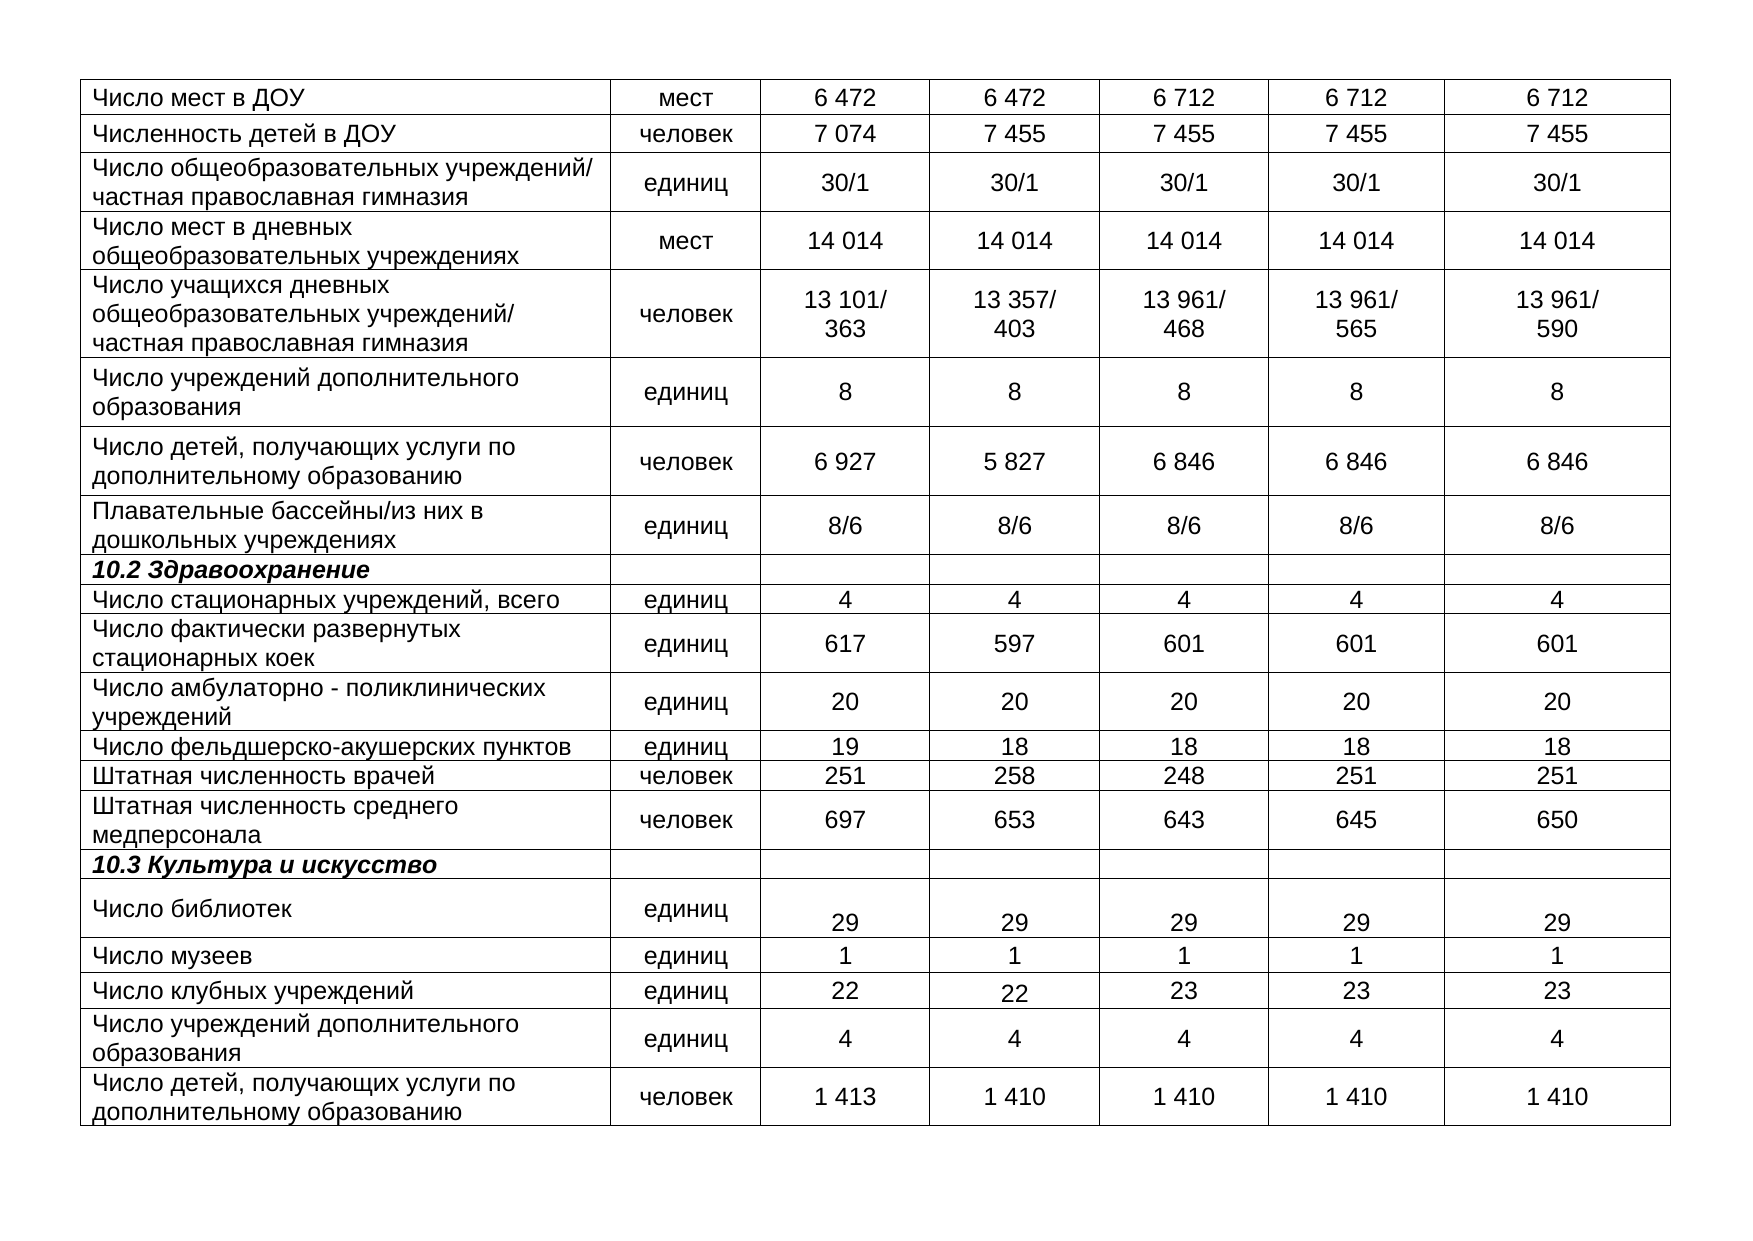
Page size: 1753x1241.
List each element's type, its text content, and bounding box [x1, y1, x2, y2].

table_cell 20 [761, 673, 929, 730]
table_cell 251 [1445, 761, 1670, 790]
table_cell 697 [761, 791, 929, 848]
table_cell 20 [1445, 673, 1670, 730]
table_cell 248 [1100, 761, 1268, 790]
table_cell 645 [1269, 791, 1444, 848]
table_cell 6 846 [1100, 427, 1268, 495]
table_cell 23 [1100, 973, 1268, 1008]
table_cell 18 [930, 731, 1099, 760]
table_cell 8/6 [761, 496, 929, 554]
table_cell 4 [1100, 585, 1268, 613]
table_cell 1 [1269, 938, 1444, 972]
table_cell единиц [611, 358, 760, 426]
table_cell единиц [611, 879, 760, 937]
table_cell 13 961/ 468 [1100, 270, 1268, 357]
table_cell 6 472 [930, 80, 1099, 114]
table_cell 258 [930, 761, 1099, 790]
table_cell 6 472 [761, 80, 929, 114]
table_cell 617 [761, 614, 929, 672]
table_cell 20 [1269, 673, 1444, 730]
table_cell 6 712 [1100, 80, 1268, 114]
table_cell 7 074 [761, 115, 929, 152]
table_cell [1269, 850, 1444, 878]
table_cell 601 [1100, 614, 1268, 672]
table_cell 601 [1445, 614, 1670, 672]
table_cell 251 [761, 761, 929, 790]
table_cell 20 [930, 673, 1099, 730]
table_cell [930, 850, 1099, 878]
table_cell 29 [1445, 879, 1670, 937]
table_cell единиц [611, 496, 760, 554]
table_cell 14 014 [1100, 212, 1268, 269]
table_cell 4 [1269, 585, 1444, 613]
table_cell 8 [1445, 358, 1670, 426]
table_cell Число фактически развернутых стационарных коек [81, 614, 610, 672]
table_cell 650 [1445, 791, 1670, 848]
table_cell 251 [1269, 761, 1444, 790]
table_cell 1 410 [930, 1068, 1099, 1125]
table_cell Число фельдшерско-акушерских пунктов [81, 731, 610, 760]
table_cell Число стационарных учреждений, всего [81, 585, 610, 613]
table_cell 10.3 Культура и искусство [81, 850, 610, 878]
table_cell 8/6 [930, 496, 1099, 554]
table_cell 643 [1100, 791, 1268, 848]
table_cell Число детей, получающих услуги по дополнительному образованию [81, 427, 610, 495]
table_cell [761, 555, 929, 583]
table_cell 1 [1445, 938, 1670, 972]
table_cell Численность детей в ДОУ [81, 115, 610, 152]
table_cell 1 [1100, 938, 1268, 972]
table_cell 6 712 [1445, 80, 1670, 114]
table_cell 4 [1100, 1009, 1268, 1067]
table_cell 14 014 [1445, 212, 1670, 269]
table_cell 1 410 [1445, 1068, 1670, 1125]
table_cell единиц [611, 153, 760, 211]
table_cell 8/6 [1445, 496, 1670, 554]
table_cell Число учреждений дополнительного образования [81, 1009, 610, 1067]
table_cell единиц [611, 938, 760, 972]
table_cell единиц [611, 731, 760, 760]
table_cell 6 846 [1445, 427, 1670, 495]
table_cell 8 [1100, 358, 1268, 426]
table_cell 4 [930, 1009, 1099, 1067]
table_cell Штатная численность среднего медперсонала [81, 791, 610, 848]
table_cell [761, 850, 929, 878]
table_cell 18 [1100, 731, 1268, 760]
table_cell 29 [1269, 879, 1444, 937]
table_cell 22 [930, 973, 1099, 1008]
table_cell [611, 850, 760, 878]
table_cell человек [611, 115, 760, 152]
table_cell человек [611, 427, 760, 495]
table_cell 8/6 [1100, 496, 1268, 554]
table_cell 30/1 [761, 153, 929, 211]
table_cell Штатная численность врачей [81, 761, 610, 790]
table_cell 20 [1100, 673, 1268, 730]
table_cell 1 410 [1100, 1068, 1268, 1125]
table_cell 7 455 [1445, 115, 1670, 152]
table_cell 30/1 [1100, 153, 1268, 211]
table_cell 14 014 [761, 212, 929, 269]
table_cell единиц [611, 973, 760, 1008]
table_cell 13 357/ 403 [930, 270, 1099, 357]
table_cell [1100, 850, 1268, 878]
table_cell 4 [761, 1009, 929, 1067]
table_cell 23 [1269, 973, 1444, 1008]
table_cell 30/1 [1445, 153, 1670, 211]
table_cell 597 [930, 614, 1099, 672]
table_cell [1100, 555, 1268, 583]
table_cell 4 [930, 585, 1099, 613]
table_cell 13 961/ 565 [1269, 270, 1444, 357]
table_cell 1 [930, 938, 1099, 972]
table_cell 4 [1445, 1009, 1670, 1067]
table_cell [611, 555, 760, 583]
table_cell 13 961/ 590 [1445, 270, 1670, 357]
table_cell 18 [1269, 731, 1444, 760]
table_cell 30/1 [1269, 153, 1444, 211]
table_cell единиц [611, 673, 760, 730]
table_cell [1445, 555, 1670, 583]
table_cell Число мест в ДОУ [81, 80, 610, 114]
table_cell человек [611, 761, 760, 790]
table_cell Число учащихся дневных общеобразовательных учреждений/ частная православная гимназия [81, 270, 610, 357]
table_cell Число детей, получающих услуги по дополнительному образованию [81, 1068, 610, 1125]
table_cell единиц [611, 585, 760, 613]
table_cell 4 [1269, 1009, 1444, 1067]
table_cell 19 [761, 731, 929, 760]
table_cell Число клубных учреждений [81, 973, 610, 1008]
table_cell 653 [930, 791, 1099, 848]
table_cell мест [611, 212, 760, 269]
table_cell человек [611, 791, 760, 848]
table_cell человек [611, 270, 760, 357]
table_cell 22 [761, 973, 929, 1008]
table_cell 10.2 Здравоохранение [81, 555, 610, 583]
table_cell [1269, 555, 1444, 583]
table_cell единиц [611, 614, 760, 672]
table_cell 29 [761, 879, 929, 937]
table_cell [930, 555, 1099, 583]
table_cell 7 455 [1100, 115, 1268, 152]
table_cell 5 827 [930, 427, 1099, 495]
table_cell Число амбулаторно - поликлинических учреждений [81, 673, 610, 730]
table_cell 14 014 [930, 212, 1099, 269]
table_cell 6 712 [1269, 80, 1444, 114]
table_cell Число библиотек [81, 879, 610, 937]
table_cell 30/1 [930, 153, 1099, 211]
table_cell мест [611, 80, 760, 114]
table_cell 7 455 [1269, 115, 1444, 152]
table_cell 29 [1100, 879, 1268, 937]
table_cell 13 101/ 363 [761, 270, 929, 357]
table_cell 1 [761, 938, 929, 972]
table_cell [1445, 850, 1670, 878]
table_cell Число учреждений дополнительного образования [81, 358, 610, 426]
table_cell Число общеобразовательных учреждений/ частная православная гимназия [81, 153, 610, 211]
table_cell 8 [930, 358, 1099, 426]
table_cell 4 [761, 585, 929, 613]
table_cell 14 014 [1269, 212, 1444, 269]
table_cell 8 [761, 358, 929, 426]
table_cell Число мест в дневных общеобразовательных учреждениях [81, 212, 610, 269]
table_cell 8 [1269, 358, 1444, 426]
table_cell человек [611, 1068, 760, 1125]
table_cell 1 413 [761, 1068, 929, 1125]
table_cell 29 [930, 879, 1099, 937]
table_cell 8/6 [1269, 496, 1444, 554]
table_cell единиц [611, 1009, 760, 1067]
table_cell Число музеев [81, 938, 610, 972]
table_cell 23 [1445, 973, 1670, 1008]
table_cell 7 455 [930, 115, 1099, 152]
table_cell Плавательные бассейны/из них в дошкольных учреждениях [81, 496, 610, 554]
table_cell 6 846 [1269, 427, 1444, 495]
table_cell 601 [1269, 614, 1444, 672]
table_cell 4 [1445, 585, 1670, 613]
table_cell 1 410 [1269, 1068, 1444, 1125]
table_cell 18 [1445, 731, 1670, 760]
table_cell 6 927 [761, 427, 929, 495]
